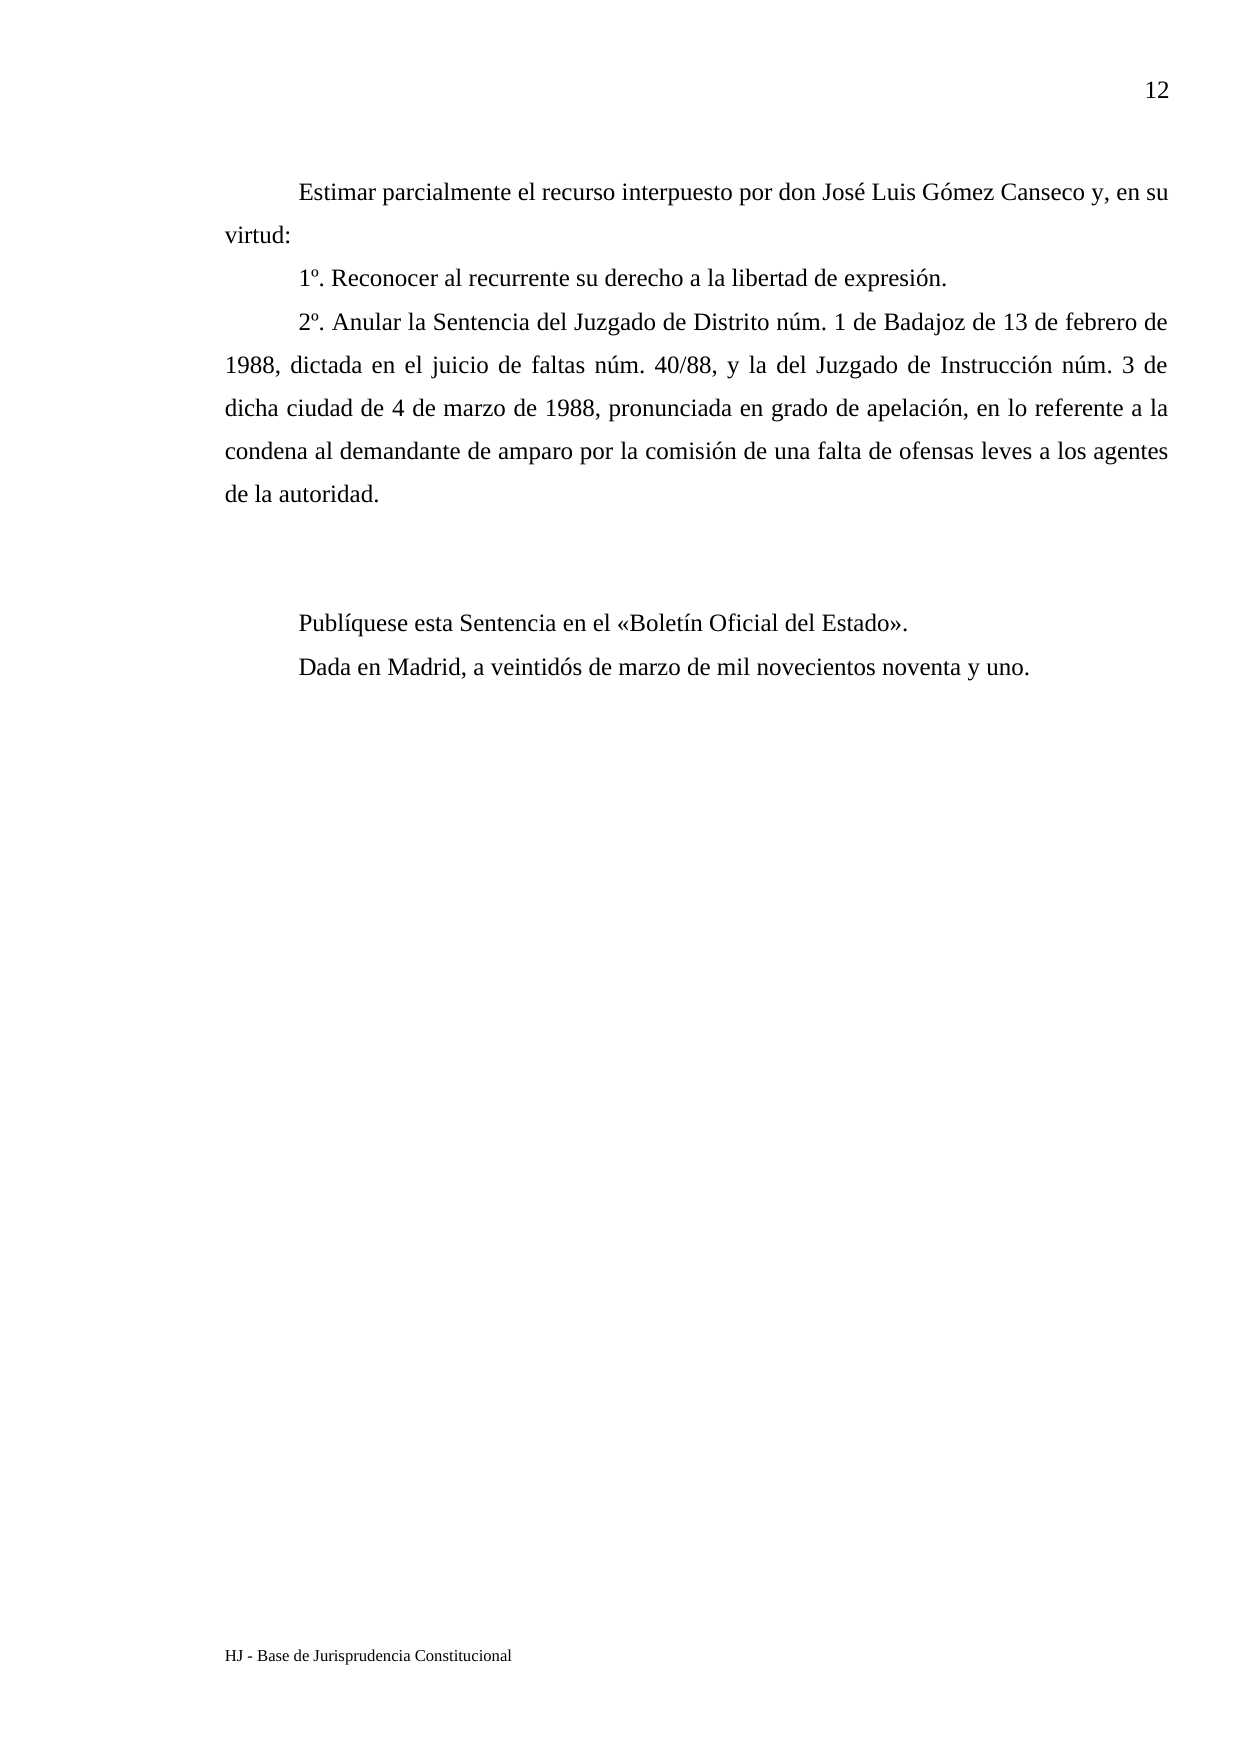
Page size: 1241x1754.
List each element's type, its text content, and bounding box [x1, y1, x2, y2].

text Dada en Madrid, a veintidós de marzo de mil novecientos noventa y uno. [224, 652, 1169, 680]
text 2º. Anular la Sentencia del Juzgado de Distrito núm. 1 de Badajoz de 13 de febrero de 1988, dictada en el juicio de faltas núm. 40/88, y la del Juzgado de Instrucción núm. 3 de dicha ciudad de 4 de marzo de 1988, pronunciada en grado de apelación, en lo referente a la condena al demandante de amparo por la comisión de una falta de ofensas leves a los agentes de la autoridad. [224, 307, 1169, 508]
text Estimar parcialmente el recurso interpuesto por don José Luis Gómez Canseco y, en su virtud: [224, 177, 1169, 249]
text Publíquese esta Sentencia en el «Boletín Oficial del Estado». [224, 608, 1169, 637]
text 1º. Reconocer al recurrente su derecho a la libertad de expresión. [224, 263, 1169, 292]
